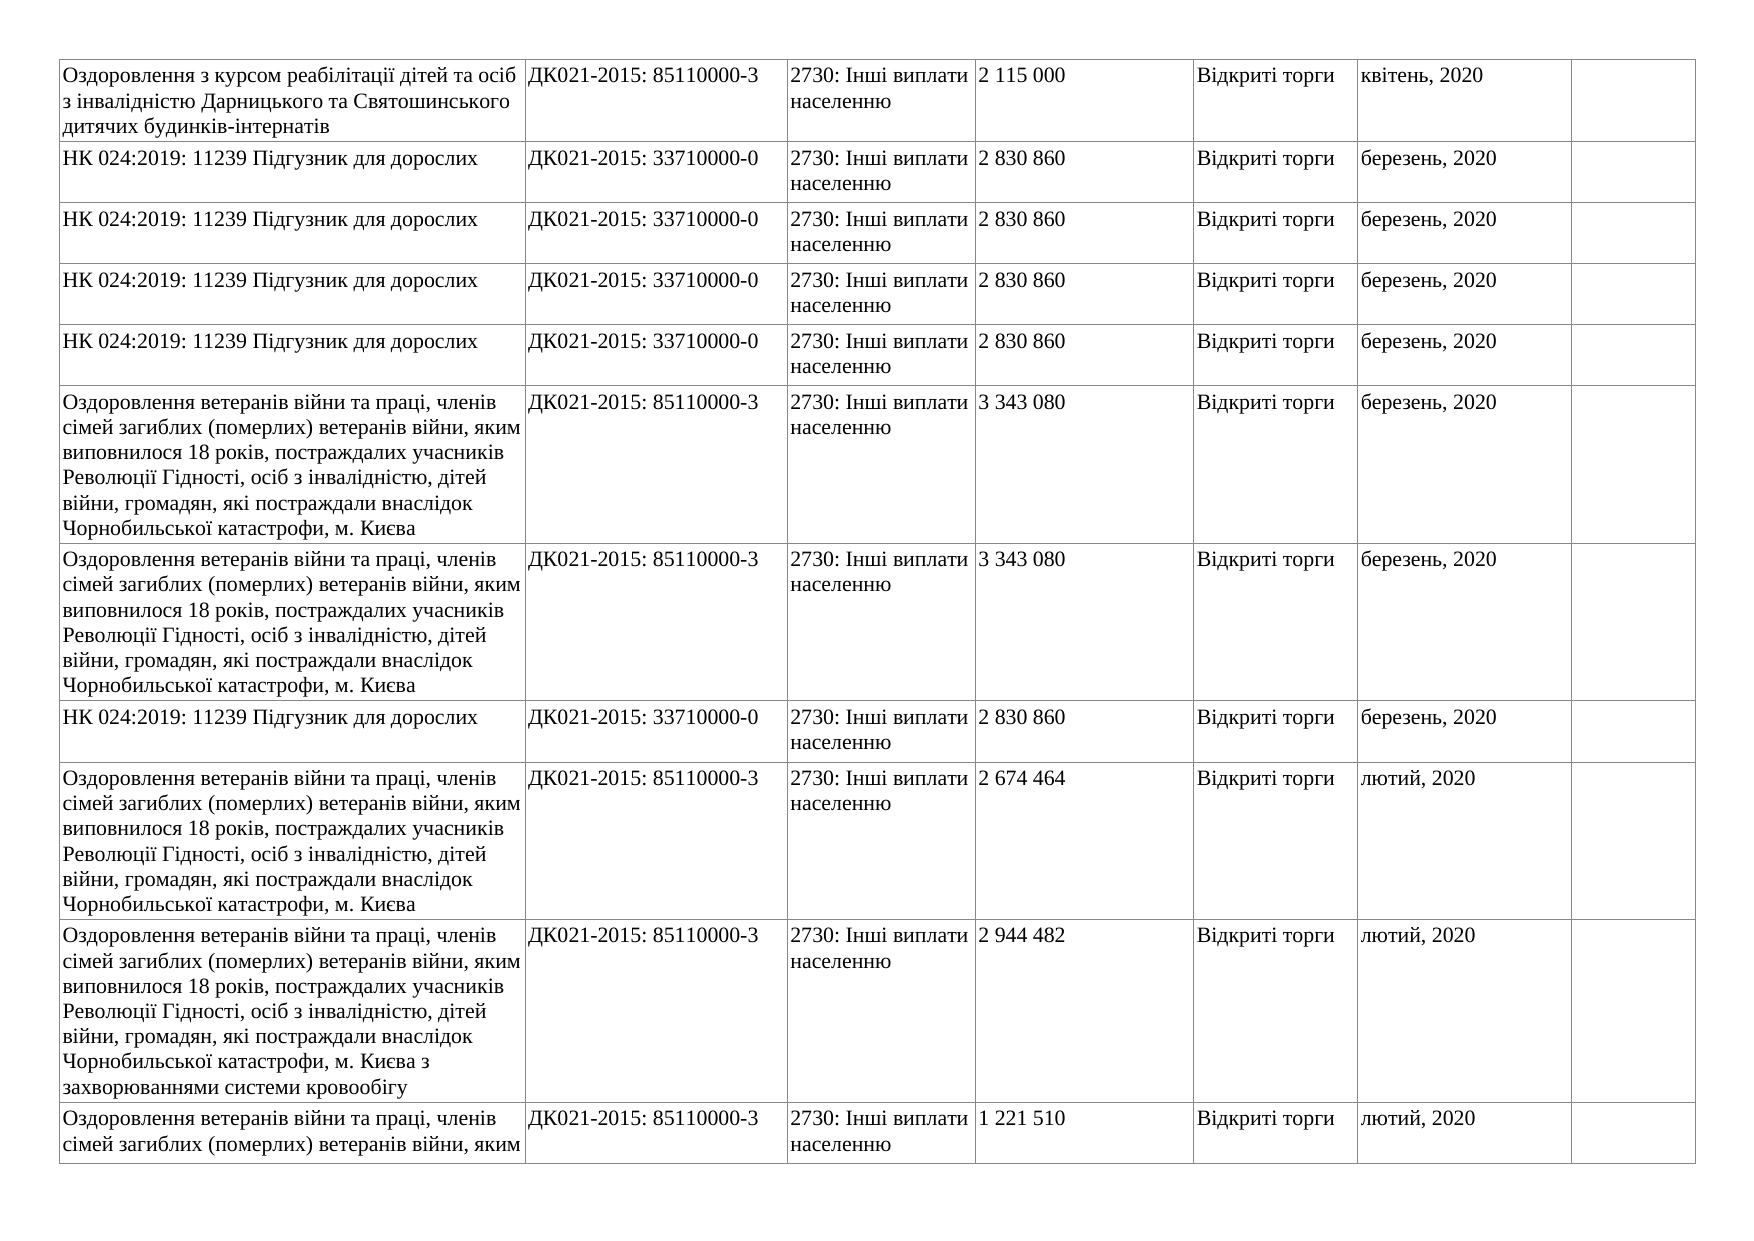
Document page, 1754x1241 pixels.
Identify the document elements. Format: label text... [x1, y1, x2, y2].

table_cell березень, 2020 [1358, 203, 1571, 263]
table_cell 2 830 860 [976, 142, 1193, 202]
table_cell 2730: Інші виплати населенню [788, 544, 975, 700]
table_cell ДК021-2015: 85110000-3 [526, 920, 787, 1102]
table_cell 3 343 080 [976, 386, 1193, 543]
table_cell НК 024:2019: 11239 Підгузник для дорослих [60, 142, 525, 202]
table_cell Відкриті торги [1194, 1103, 1357, 1163]
table_cell [1572, 920, 1695, 1102]
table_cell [788, 1103, 975, 1163]
table_cell 2730: Інші виплати населенню [788, 142, 975, 202]
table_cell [60, 1103, 525, 1163]
table_cell НК 024:2019: 11239 Підгузник для дорослих [60, 325, 525, 385]
table_cell 2730: Інші виплати населенню [788, 763, 975, 919]
table_cell [1572, 1103, 1695, 1163]
table_cell 2730: Інші виплати населенню [788, 264, 975, 324]
table_cell 2730: Інші виплати населенню [788, 386, 975, 543]
table_cell березень, 2020 [1358, 142, 1571, 202]
table_cell Оздоровлення з курсом реабілітації дітей та осіб з інвалідністю Дарницького та Святошинського дитячих будинків-інтернатів [60, 60, 525, 141]
table_cell 2 674 464 [976, 763, 1193, 919]
table_cell 3 343 080 [976, 544, 1193, 700]
table_cell [1572, 264, 1695, 324]
table_cell 1 221 510 [976, 1103, 1193, 1163]
table_cell Відкриті торги [1194, 763, 1357, 919]
table_cell [1572, 701, 1695, 761]
table_cell 2730: Інші виплати населенню [788, 920, 975, 1102]
table_cell [1572, 60, 1695, 141]
table_cell ДК021-2015: 33710000-0 [526, 264, 787, 324]
table_cell Відкриті торги [1194, 203, 1357, 263]
table_cell Відкриті торги [1194, 325, 1357, 385]
table_cell Відкриті торги [1194, 701, 1357, 761]
table_cell 2 830 860 [976, 264, 1193, 324]
table_cell 2 830 860 [976, 701, 1193, 761]
table_cell 2730: Інші виплати населенню [788, 701, 975, 761]
table_cell березень, 2020 [1358, 264, 1571, 324]
table_cell ДК021-2015: 85110000-3 [526, 386, 787, 543]
table_cell 2 830 860 [976, 203, 1193, 263]
table_cell квітень, 2020 [1358, 60, 1571, 141]
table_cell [526, 1103, 787, 1163]
table_cell Оздоровлення ветеранів війни та праці, членів сімей загиблих (померлих) ветеранів війни, яким виповнилося 18 років, постраждалих учасників Революції Гідності, осіб з інвалідністю, дітей війни, громадян, які постраждали внаслідок Чорнобильської катастрофи, м. Києва [60, 763, 525, 919]
table_cell березень, 2020 [1358, 386, 1571, 543]
table_cell 2 115 000 [976, 60, 1193, 141]
table_cell Оздоровлення ветеранів війни та праці, членів сімей загиблих (померлих) ветеранів війни, яким виповнилося 18 років, постраждалих учасників Революції Гідності, осіб з інвалідністю, дітей війни, громадян, які постраждали внаслідок Чорнобильської катастрофи, м. Києва [60, 544, 525, 700]
table_cell лютий, 2020 [1358, 1103, 1571, 1163]
table_cell [1572, 142, 1695, 202]
table_cell НК 024:2019: 11239 Підгузник для дорослих [60, 701, 525, 761]
table_cell [1572, 763, 1695, 919]
table_cell Відкриті торги [1194, 920, 1357, 1102]
table_cell 2730: Інші виплати населенню [788, 325, 975, 385]
table_cell березень, 2020 [1358, 325, 1571, 385]
table_cell ДК021-2015: 33710000-0 [526, 325, 787, 385]
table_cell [788, 60, 975, 141]
table_cell ДК021-2015: 85110000-3 [526, 544, 787, 700]
table_cell Оздоровлення ветеранів війни та праці, членів сімей загиблих (померлих) ветеранів війни, яким виповнилося 18 років, постраждалих учасників Революції Гідності, осіб з інвалідністю, дітей війни, громадян, які постраждали внаслідок Чорнобильської катастрофи, м. Києва [60, 386, 525, 543]
table_cell [1572, 203, 1695, 263]
table_cell Відкриті торги [1194, 544, 1357, 700]
table_cell лютий, 2020 [1358, 920, 1571, 1102]
table_cell Відкриті торги [1194, 60, 1357, 141]
table_cell березень, 2020 [1358, 544, 1571, 700]
table_cell ДК021-2015: 33710000-0 [526, 203, 787, 263]
table_cell березень, 2020 [1358, 701, 1571, 761]
table_cell ДК021-2015: 33710000-0 [526, 142, 787, 202]
table_cell НК 024:2019: 11239 Підгузник для дорослих [60, 264, 525, 324]
table_cell лютий, 2020 [1358, 763, 1571, 919]
table_cell ДК021-2015: 85110000-3 [526, 763, 787, 919]
table_cell Відкриті торги [1194, 264, 1357, 324]
table_cell [1572, 386, 1695, 543]
table_cell 2 830 860 [976, 325, 1193, 385]
table_cell Відкриті торги [1194, 386, 1357, 543]
table_cell НК 024:2019: 11239 Підгузник для дорослих [60, 203, 525, 263]
table_cell ДК021-2015: 33710000-0 [526, 701, 787, 761]
table_cell 2730: Інші виплати населенню [788, 203, 975, 263]
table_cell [526, 60, 787, 141]
table_cell [1572, 544, 1695, 700]
table_cell Відкриті торги [1194, 142, 1357, 202]
table_cell [1572, 325, 1695, 385]
table_cell 2 944 482 [976, 920, 1193, 1102]
